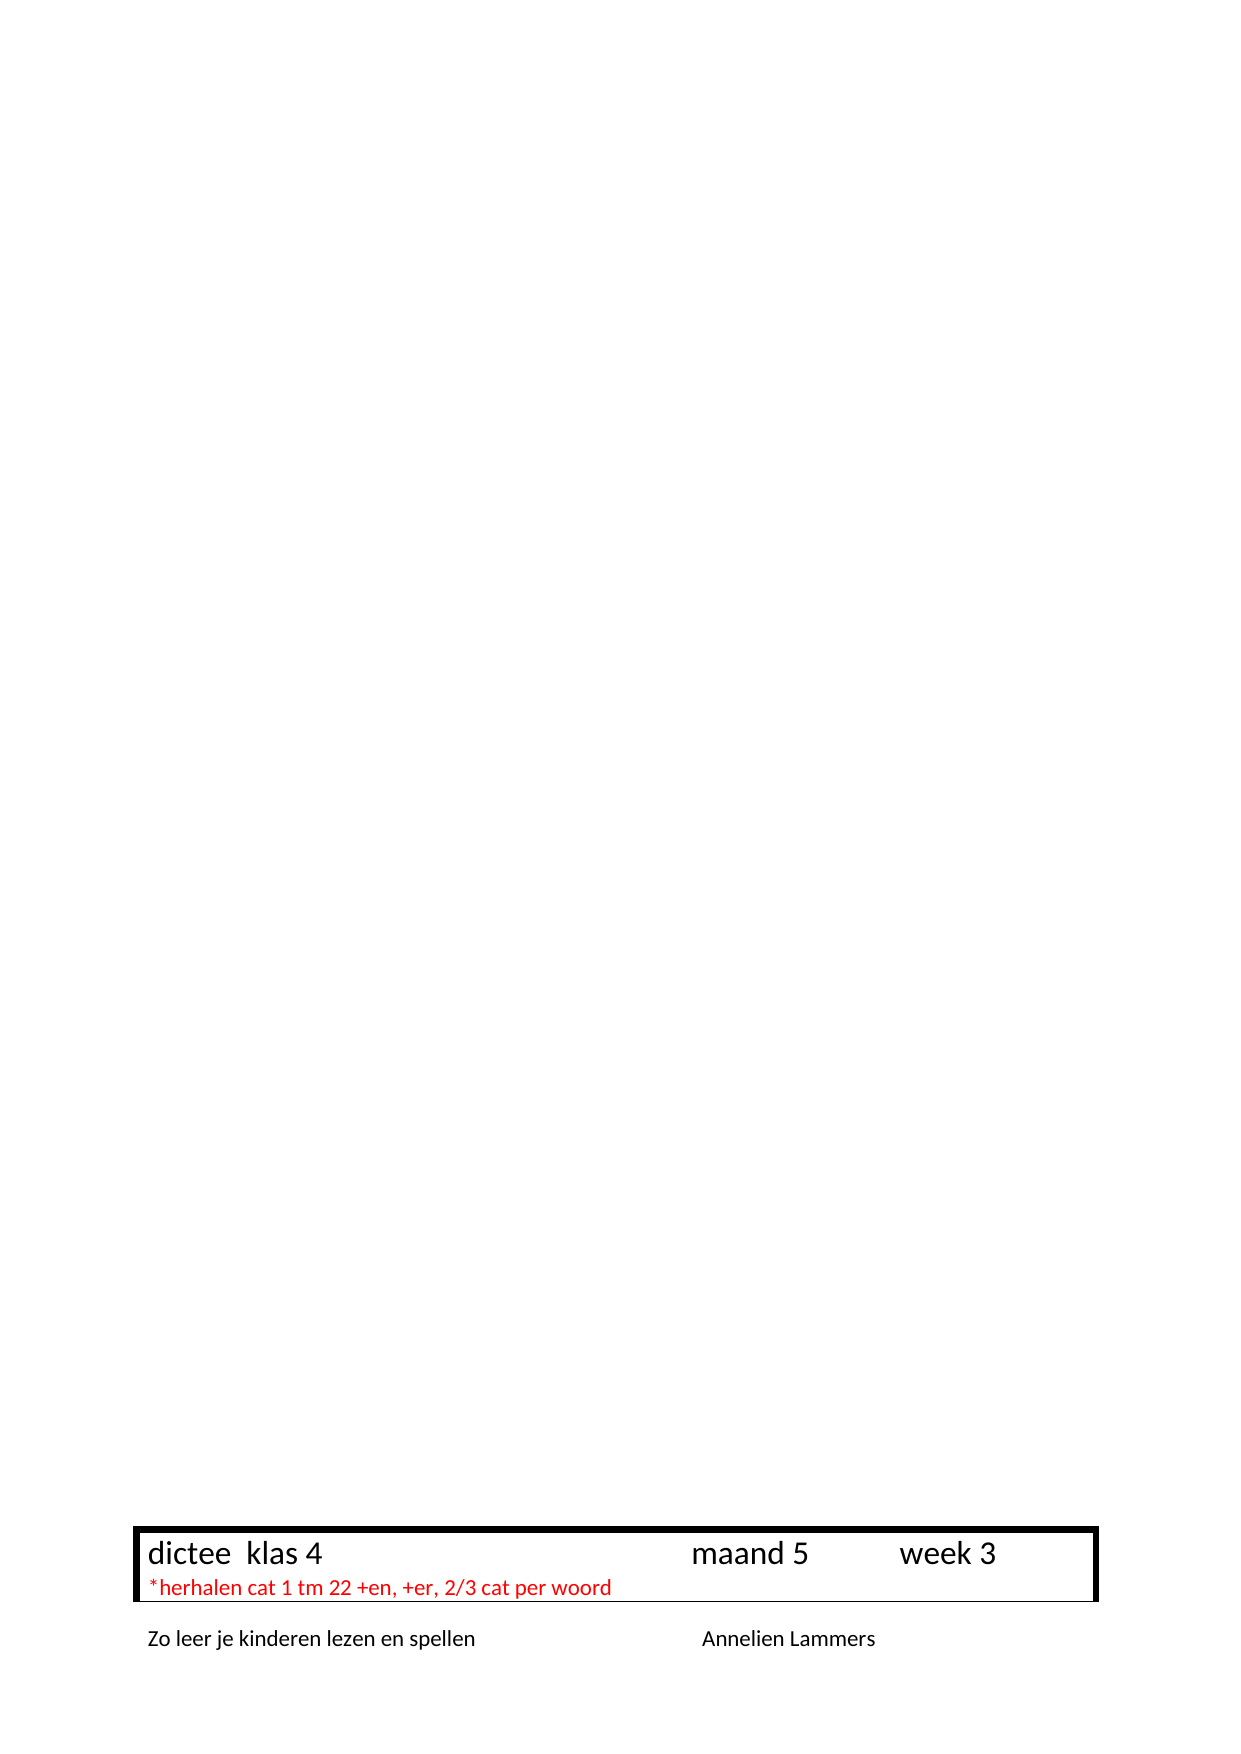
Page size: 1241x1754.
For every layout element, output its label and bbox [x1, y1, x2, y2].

table_header [140, 1533, 1093, 1601]
